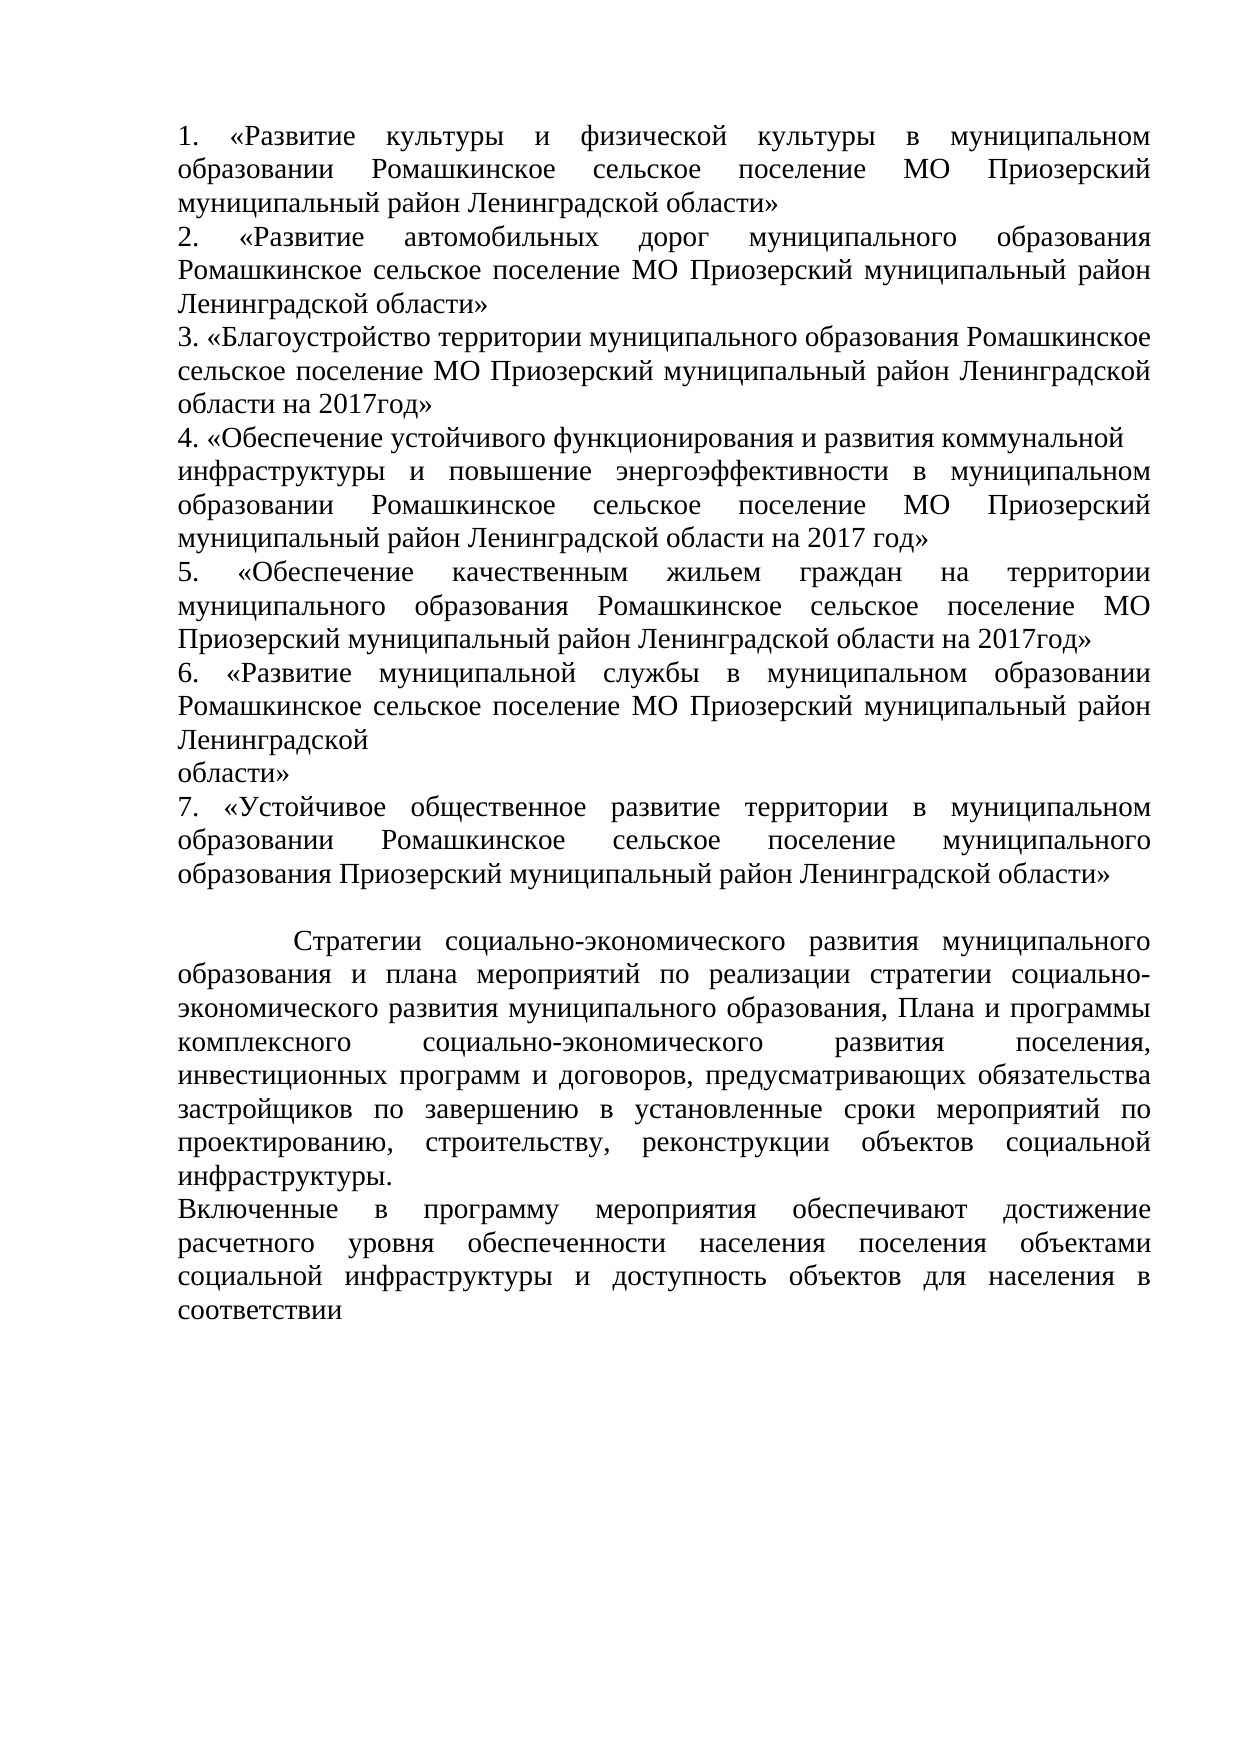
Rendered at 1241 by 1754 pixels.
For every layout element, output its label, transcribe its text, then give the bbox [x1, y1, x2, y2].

text 6. «Развитие муниципальной службы в муниципальном образовании Ромашкинское сельское поселение МО Приозерский муниципальный район Ленинградской [177, 655, 1152, 755]
text 5. «Обеспечение качественным жильем граждан на территории муниципального образования Ромашкинское сельское поселение МО Приозерский муниципальный район Ленинградской области на 2017год» [177, 554, 1152, 655]
text 7. «Устойчивое общественное развитие территории в муниципальном образовании Ромашкинское сельское поселение муниципального образования Приозерский муниципальный район Ленинградской области» [177, 789, 1152, 889]
text 4. «Обеспечение устойчивого функционирования и развития коммунальной [177, 420, 1152, 453]
text инфраструктуры и повышение энергоэффективности в муниципальном образовании Ромашкинское сельское поселение МО Приозерский муниципальный район Ленинградской области на 2017 год» [177, 453, 1152, 554]
text Стратегии социально-экономического развития муниципального образования и плана мероприятий по реализации стратегии социально-экономического развития муниципального образования, Плана и программы комплексного социально-экономического развития поселения, инвестиционных программ и договоров, предусматривающих обязательства застройщиков по завершению в установленные сроки мероприятий по проектированию, строительству, реконструкции объектов социальной инфраструктуры. [177, 923, 1152, 1191]
text Включенные в программу мероприятия обеспечивают достижение расчетного уровня обеспеченности населения поселения объектами социальной инфраструктуры и доступность объектов для населения в соответствии [177, 1191, 1152, 1326]
text области» [177, 755, 1152, 789]
text 3. «Благоустройство территории муниципального образования Ромашкинское сельское поселение МО Приозерский муниципальный район Ленинградской области на 2017год» [177, 319, 1152, 420]
text 1. «Развитие культуры и физической культуры в муниципальном образовании Ромашкинское сельское поселение МО Приозерский муниципальный район Ленинградской области» [177, 118, 1152, 219]
text 2. «Развитие автомобильных дорог муниципального образования Ромашкинское сельское поселение МО Приозерский муниципальный район Ленинградской области» [177, 219, 1152, 319]
